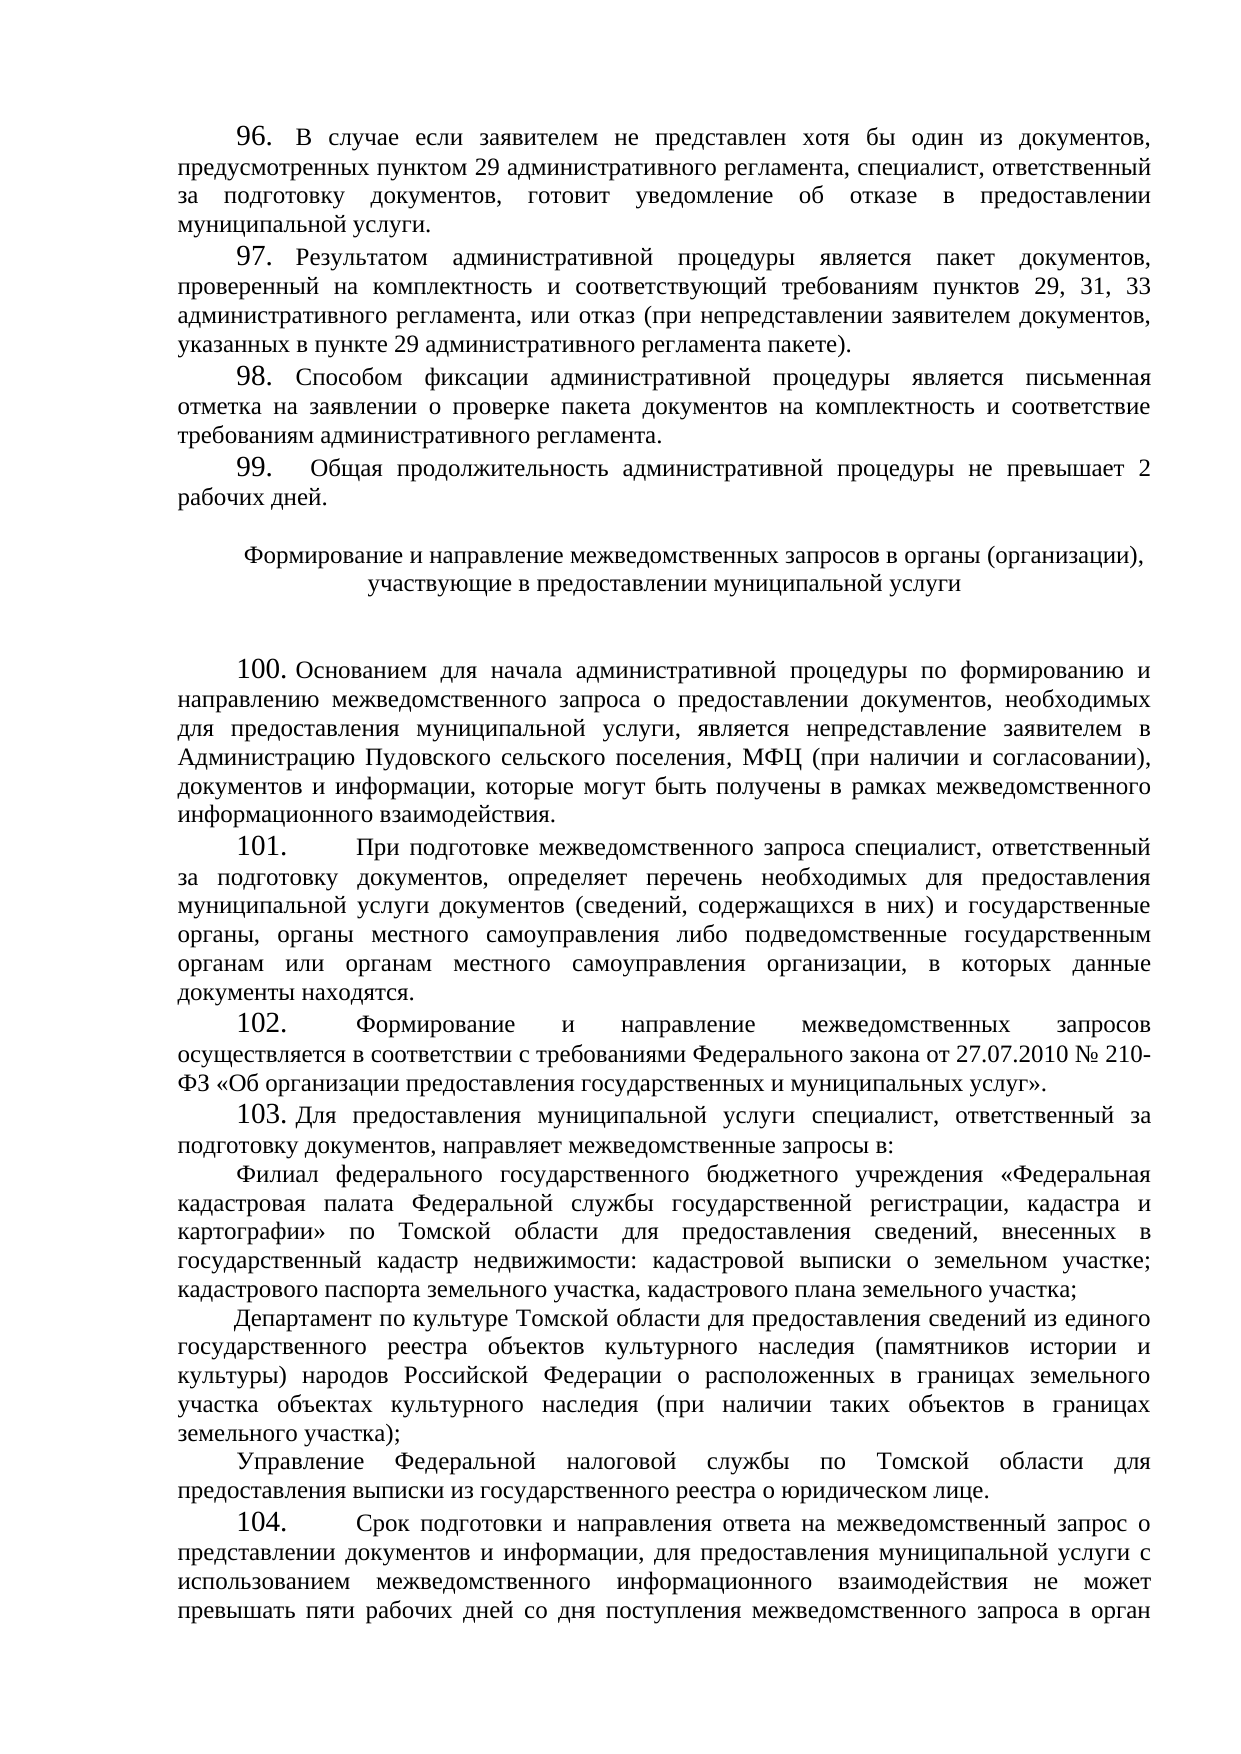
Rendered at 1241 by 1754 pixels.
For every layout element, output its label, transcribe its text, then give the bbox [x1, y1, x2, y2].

list Для предоставления муниципальной услуги специалист, ответственный за подготовку документов, направляет межведомственные запросы в: [177, 1097, 1152, 1159]
list Основанием для начала административной процедуры по формированию и направлению межведомственного запроса о предоставлении документов, необходимых для предоставления муниципальной услуги, является непредставление заявителем в Администрацию Пудовского сельского поселения, МФЦ (при наличии и согласовании), документов и информации, которые могут быть получены в рамках межведомственного информационного взаимодействия. [177, 651, 1152, 828]
text Управление Федеральной налоговой службы по Томской области для предоставления выписки из государственного реестра о юридическом лице. [177, 1446, 1152, 1504]
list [177, 1504, 1152, 1624]
text Департамент по культуре Томской области для предоставления сведений из единого государственного реестра объектов культурного наследия (памятников истории и культуры) народов Российской Федерации о расположенных в границах земельного участка объектах культурного наследия (при наличии таких объектов в границах земельного участка); [177, 1303, 1152, 1446]
list Способом фиксации административной процедуры является письменная отметка на заявлении о проверке пакета документов на комплектность и соответствие требованиям административного регламента. [177, 358, 1152, 449]
list Общая продолжительность административной процедуры не превышает 2 рабочих дней. [177, 449, 1152, 511]
list Формирование и направление межведомственных запросов осуществляется в соответствии с требованиями Федерального закона от 27.07.2010 № 210-ФЗ «Об организации предоставления государственных и муниципальных услуг». [177, 1006, 1152, 1097]
list Результатом административной процедуры является пакет документов, проверенный на комплектность и соответствующий требованиям пунктов 29, 31, 33 административного регламента, или отказ (при непредставлении заявителем документов, указанных в пункте 29 административного регламента пакете). [177, 238, 1152, 358]
text Формирование и направление межведомственных запросов в органы (организации), участвующие в предоставлении муниципальной услуги [177, 540, 1152, 597]
list В случае если заявителем не представлен хотя бы один из документов, предусмотренных пунктом 29 административного регламента, специалист, ответственный за подготовку документов, готовит уведомление об отказе в предоставлении муниципальной услуги. [177, 118, 1152, 238]
list При подготовке межведомственного запроса специалист, ответственный за подготовку документов, определяет перечень необходимых для предоставления муниципальной услуги документов (сведений, содержащихся в них) и государственные органы, органы местного самоуправления либо подведомственные государственным органам или органам местного самоуправления организации, в которых данные документы находятся. [177, 828, 1152, 1006]
text Филиал федерального государственного бюджетного учреждения «Федеральная кадастровая палата Федеральной службы государственной регистрации, кадастра и картографии» по Томской области для предоставления сведений, внесенных в государственный кадастр недвижимости: кадастровой выписки о земельном участке; кадастрового паспорта земельного участка, кадастрового плана земельного участка; [177, 1159, 1152, 1303]
